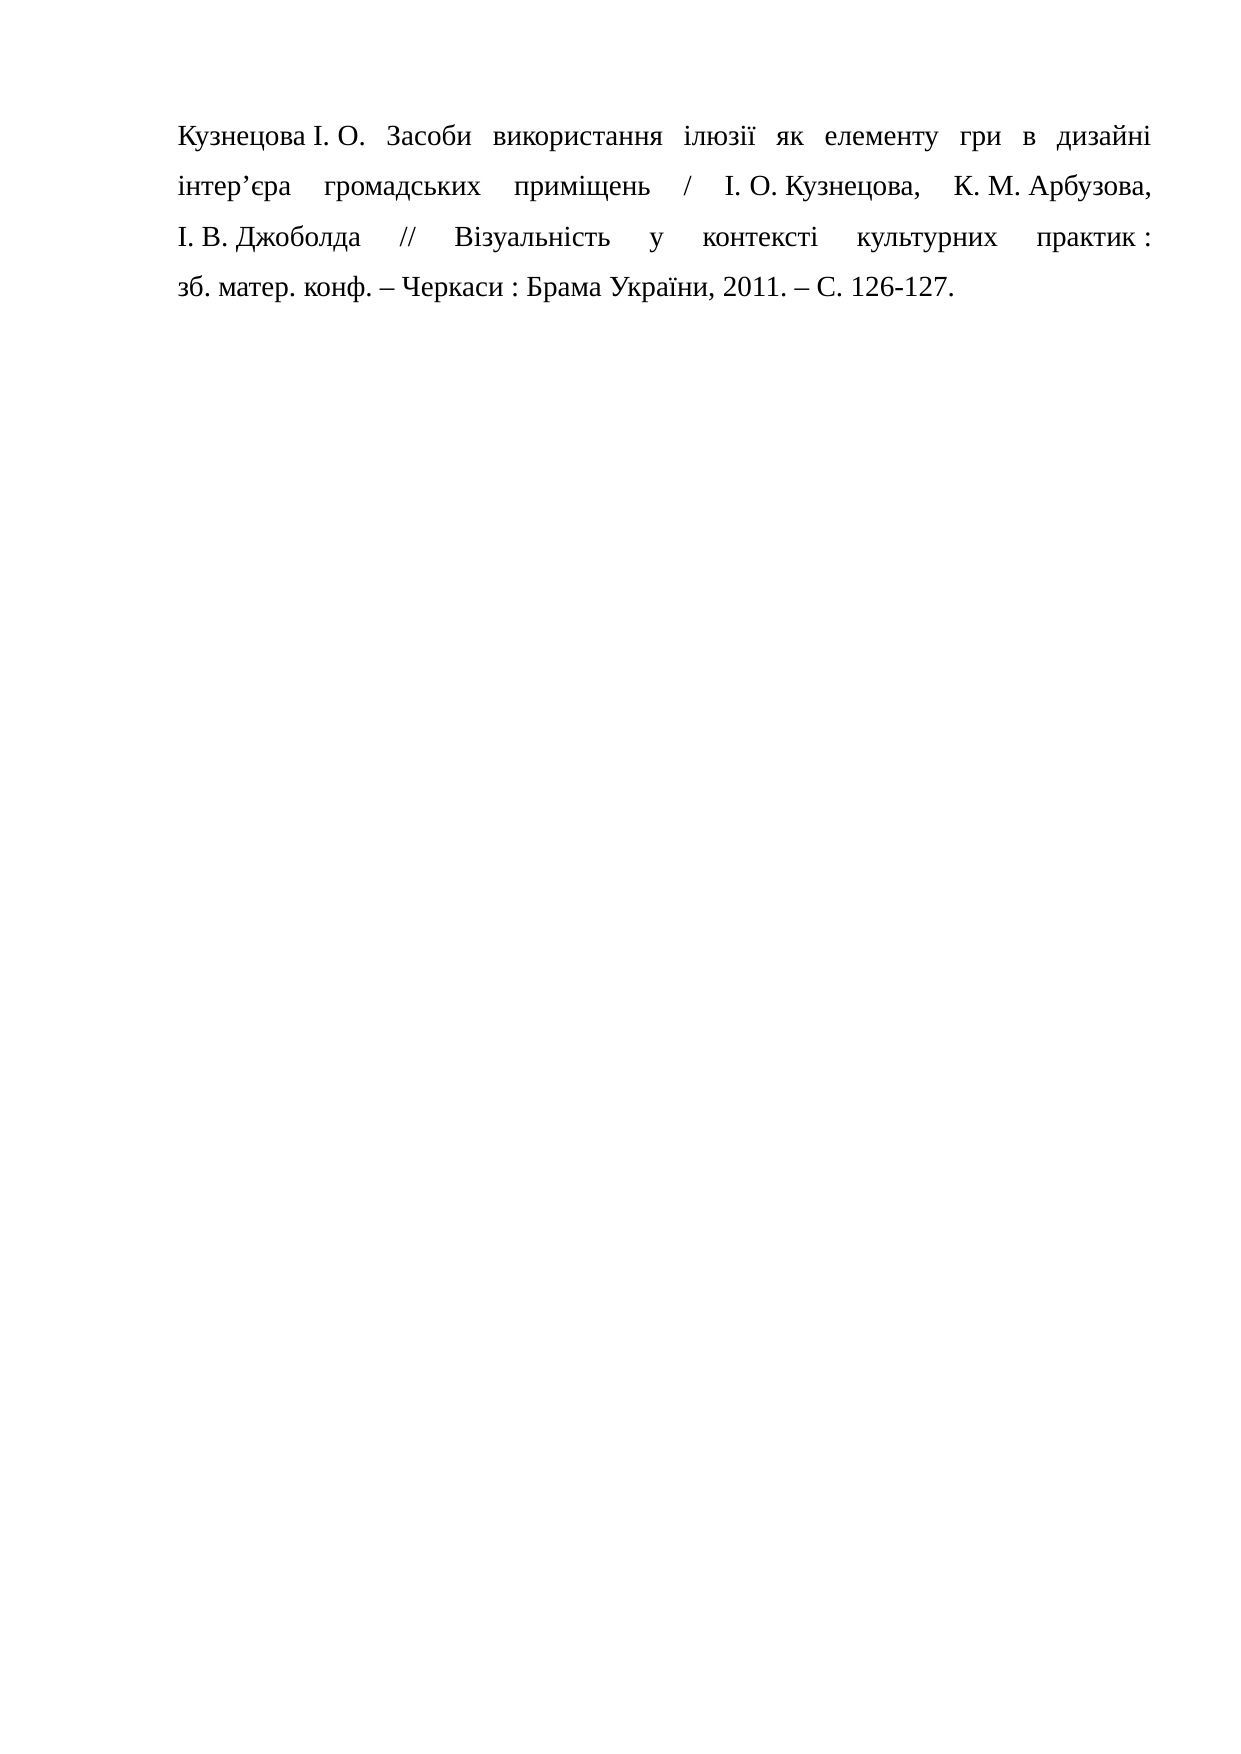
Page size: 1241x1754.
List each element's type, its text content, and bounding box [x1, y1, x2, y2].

text Кузнецова І. О. Засоби використання ілюзії як елементу гри в дизайні інтер’єра громадських приміщень / І. О. Кузнецова, К. М. Арбузова, І. В. Джоболда // Візуальність у контексті культурних практик : зб. матер. конф. – Черкаси : Брама України, 2011. – С. 126-127. [177, 118, 1152, 303]
